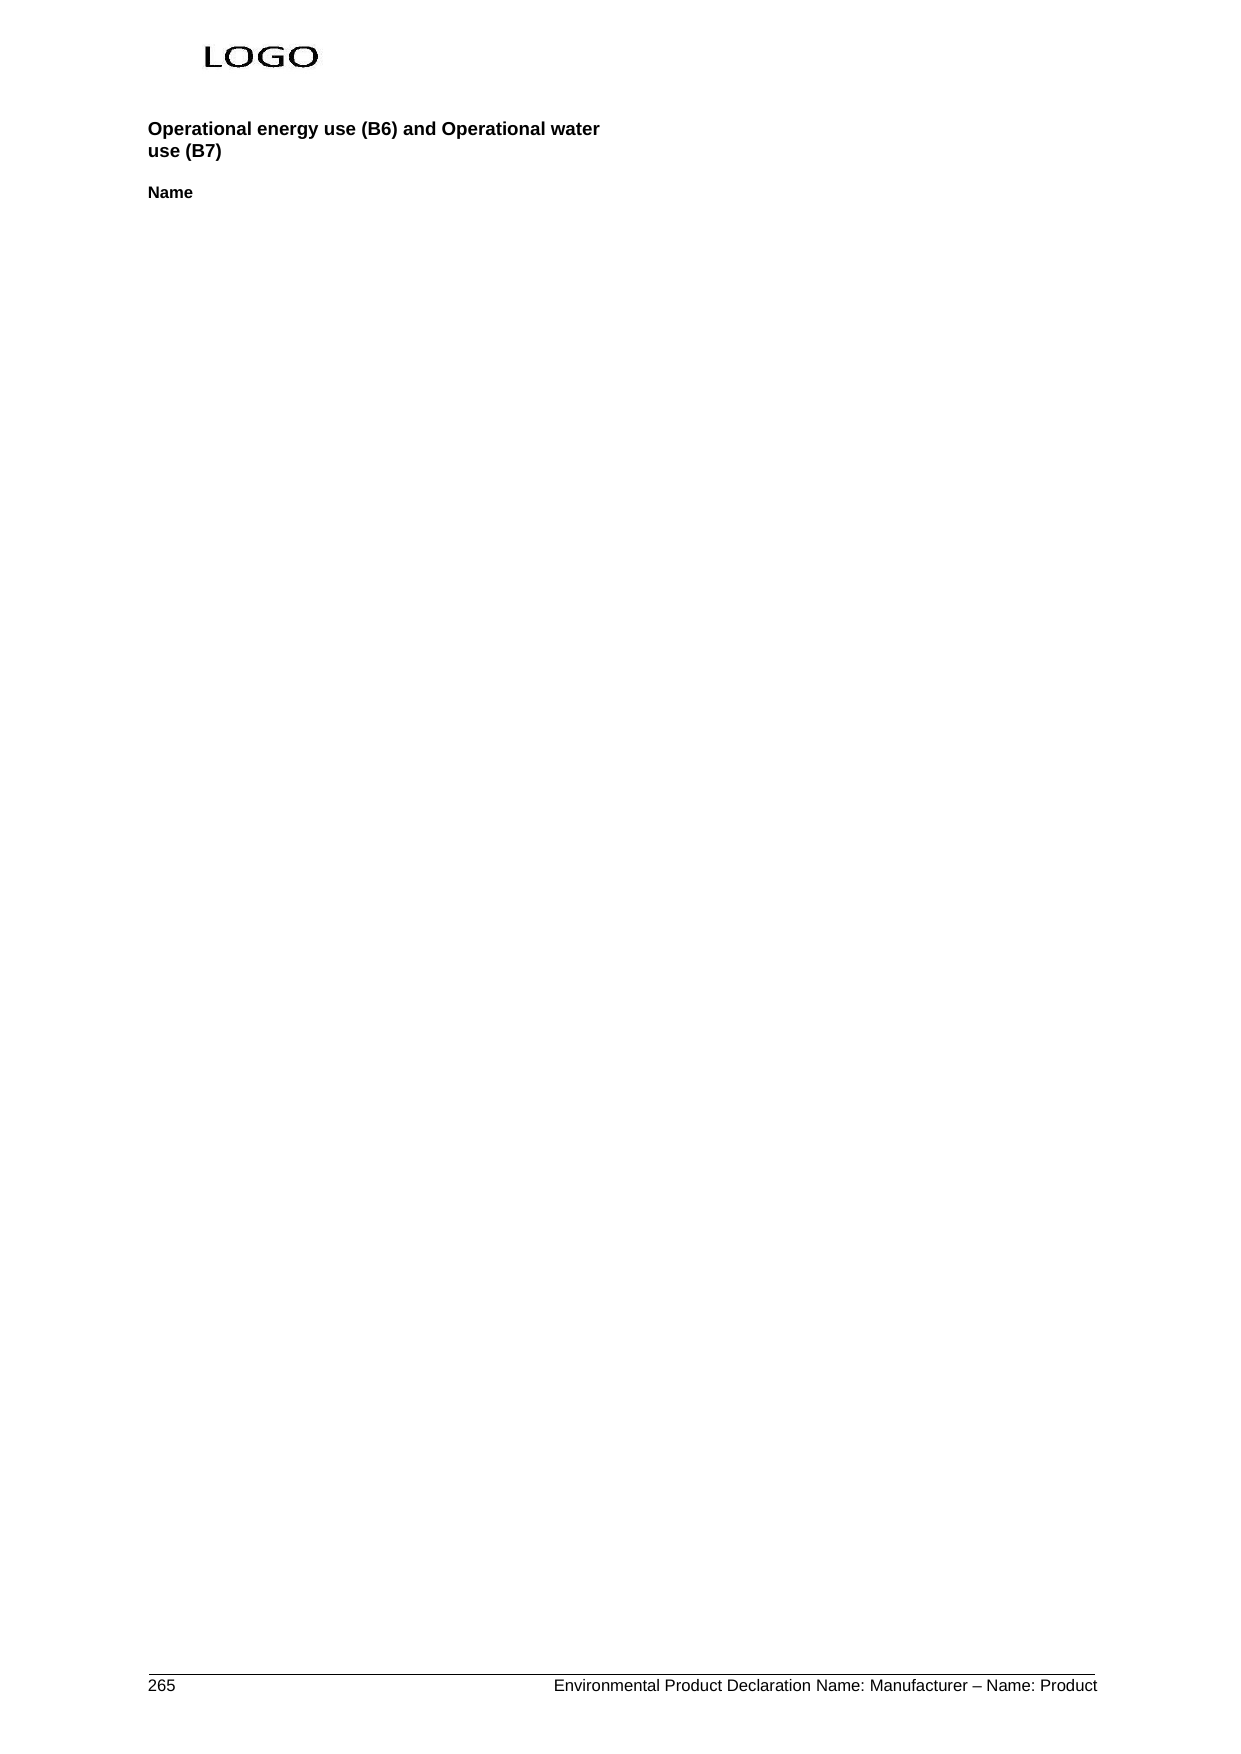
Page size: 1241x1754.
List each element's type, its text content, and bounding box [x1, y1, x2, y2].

picture [148, 13, 623, 102]
text Operational energy use (B6) and Operational water use (B7) [148, 118, 605, 161]
